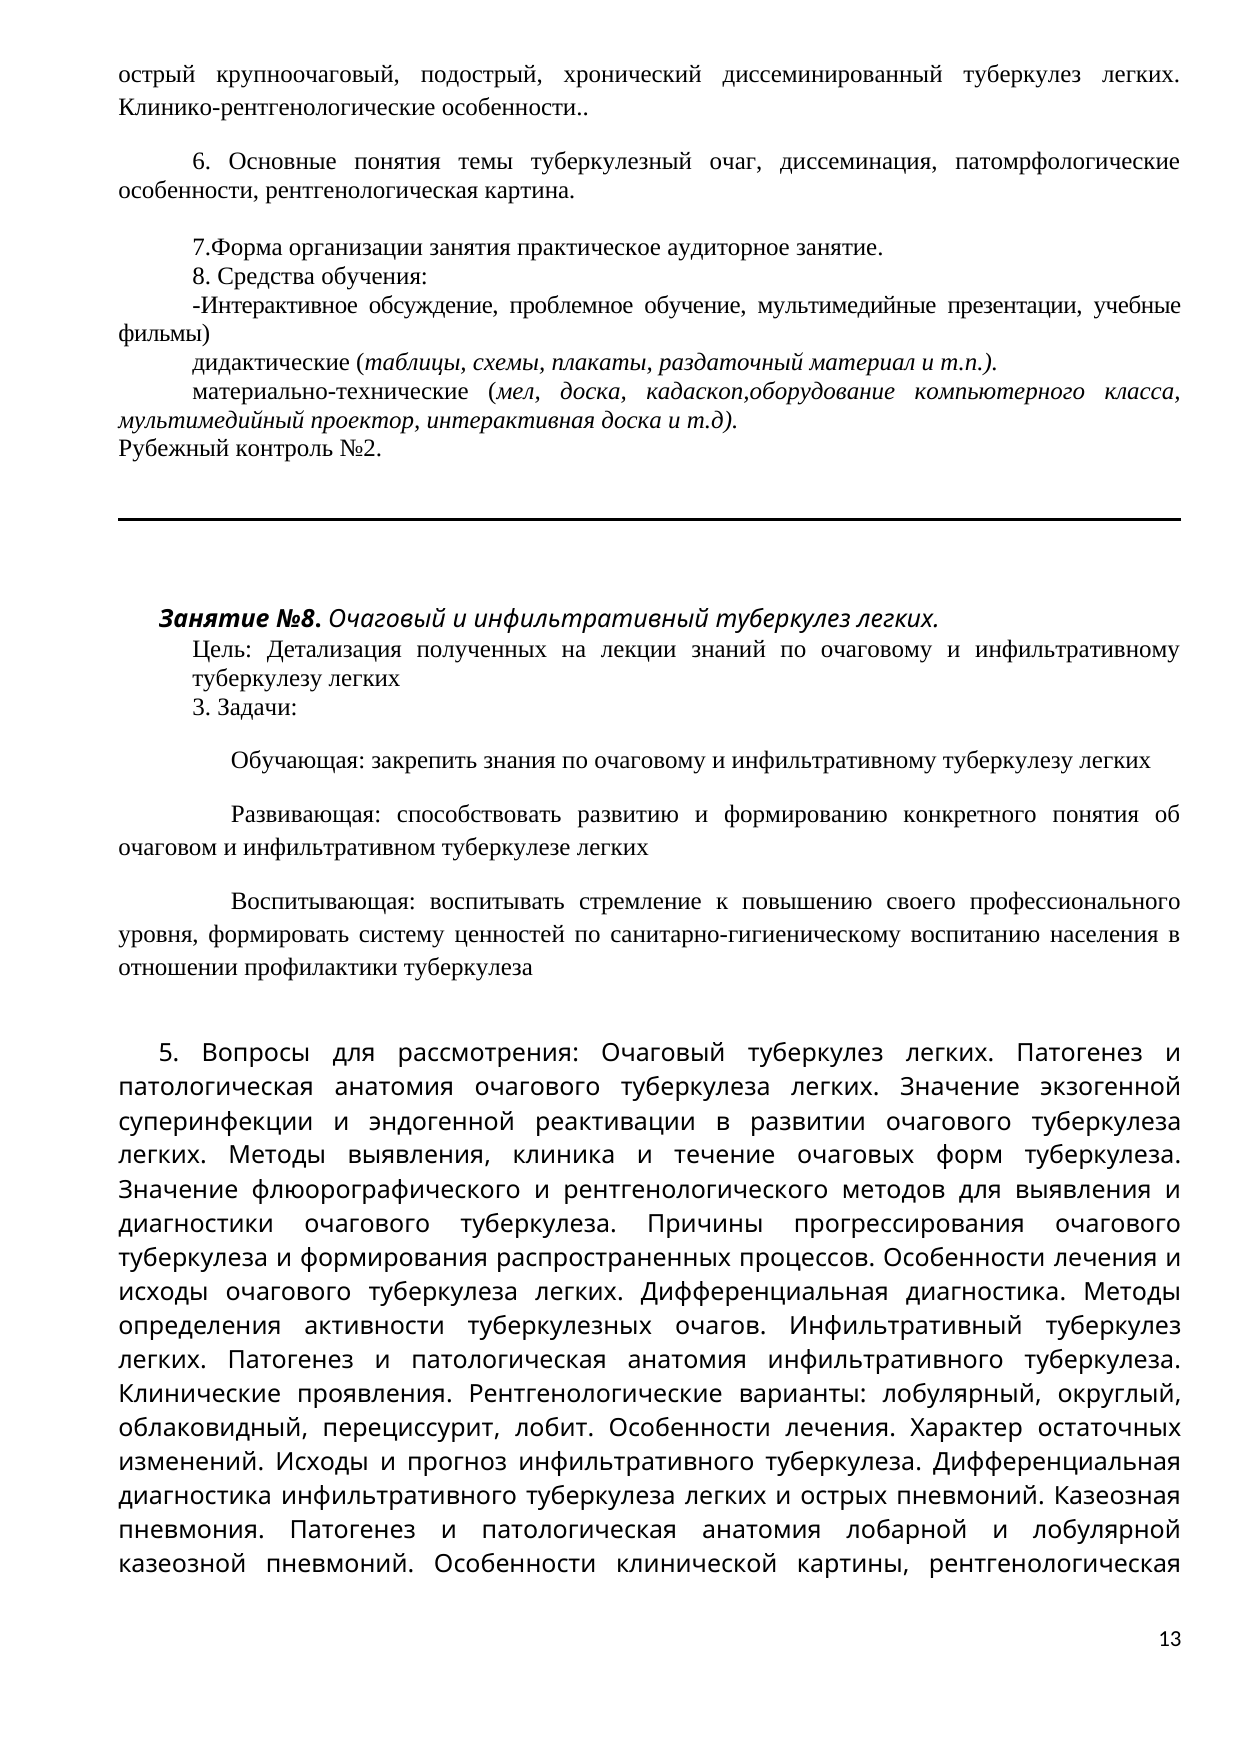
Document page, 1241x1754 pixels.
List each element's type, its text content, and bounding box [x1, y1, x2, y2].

text 8. Средства обучения: [118, 261, 1181, 290]
text Занятие №8. Очаговый и инфильтративный туберкулез легких. [118, 600, 1181, 634]
text Воспитывающая: воспитывать стремление к повышению своего профессионального уровня, формировать систему ценностей по санитарно-гигиеническому воспитанию населения в отношении профилактики туберкулеза [118, 886, 1181, 981]
text 6. Основные понятия темы туберкулезный очаг, диссеминация, патомрфологические особенности, рентгенологическая картина. [118, 146, 1181, 203]
text Обучающая: закрепить знания по очаговому и инфильтративному туберкулезу легких [118, 746, 1181, 774]
text Рубежный контроль №2. [118, 433, 1181, 462]
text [118, 1035, 1181, 1580]
text 3. Задачи: [118, 692, 1181, 721]
text материально-технические (мел, доска, кадаскоп,оборудование компьютерного класса, мультимедийный проектор, интерактивная доска и т.д). [118, 376, 1181, 433]
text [118, 59, 1181, 121]
text -Интерактивное обсуждение, проблемное обучение, мультимедийные презентации, учебные фильмы) [118, 290, 1181, 347]
text Развивающая: способствовать развитию и формированию конкретного понятия об очаговом и инфильтративном туберкулезе легких [118, 799, 1181, 861]
text Цель: Детализация полученных на лекции знаний по очаговому и инфильтративному туберкулезу легких [192, 634, 1181, 692]
text 7.Форма организации занятия практическое аудиторное занятие. [118, 232, 1181, 261]
text дидактические (таблицы, схемы, плакаты, раздаточный материал и т.п.). [118, 347, 1181, 376]
